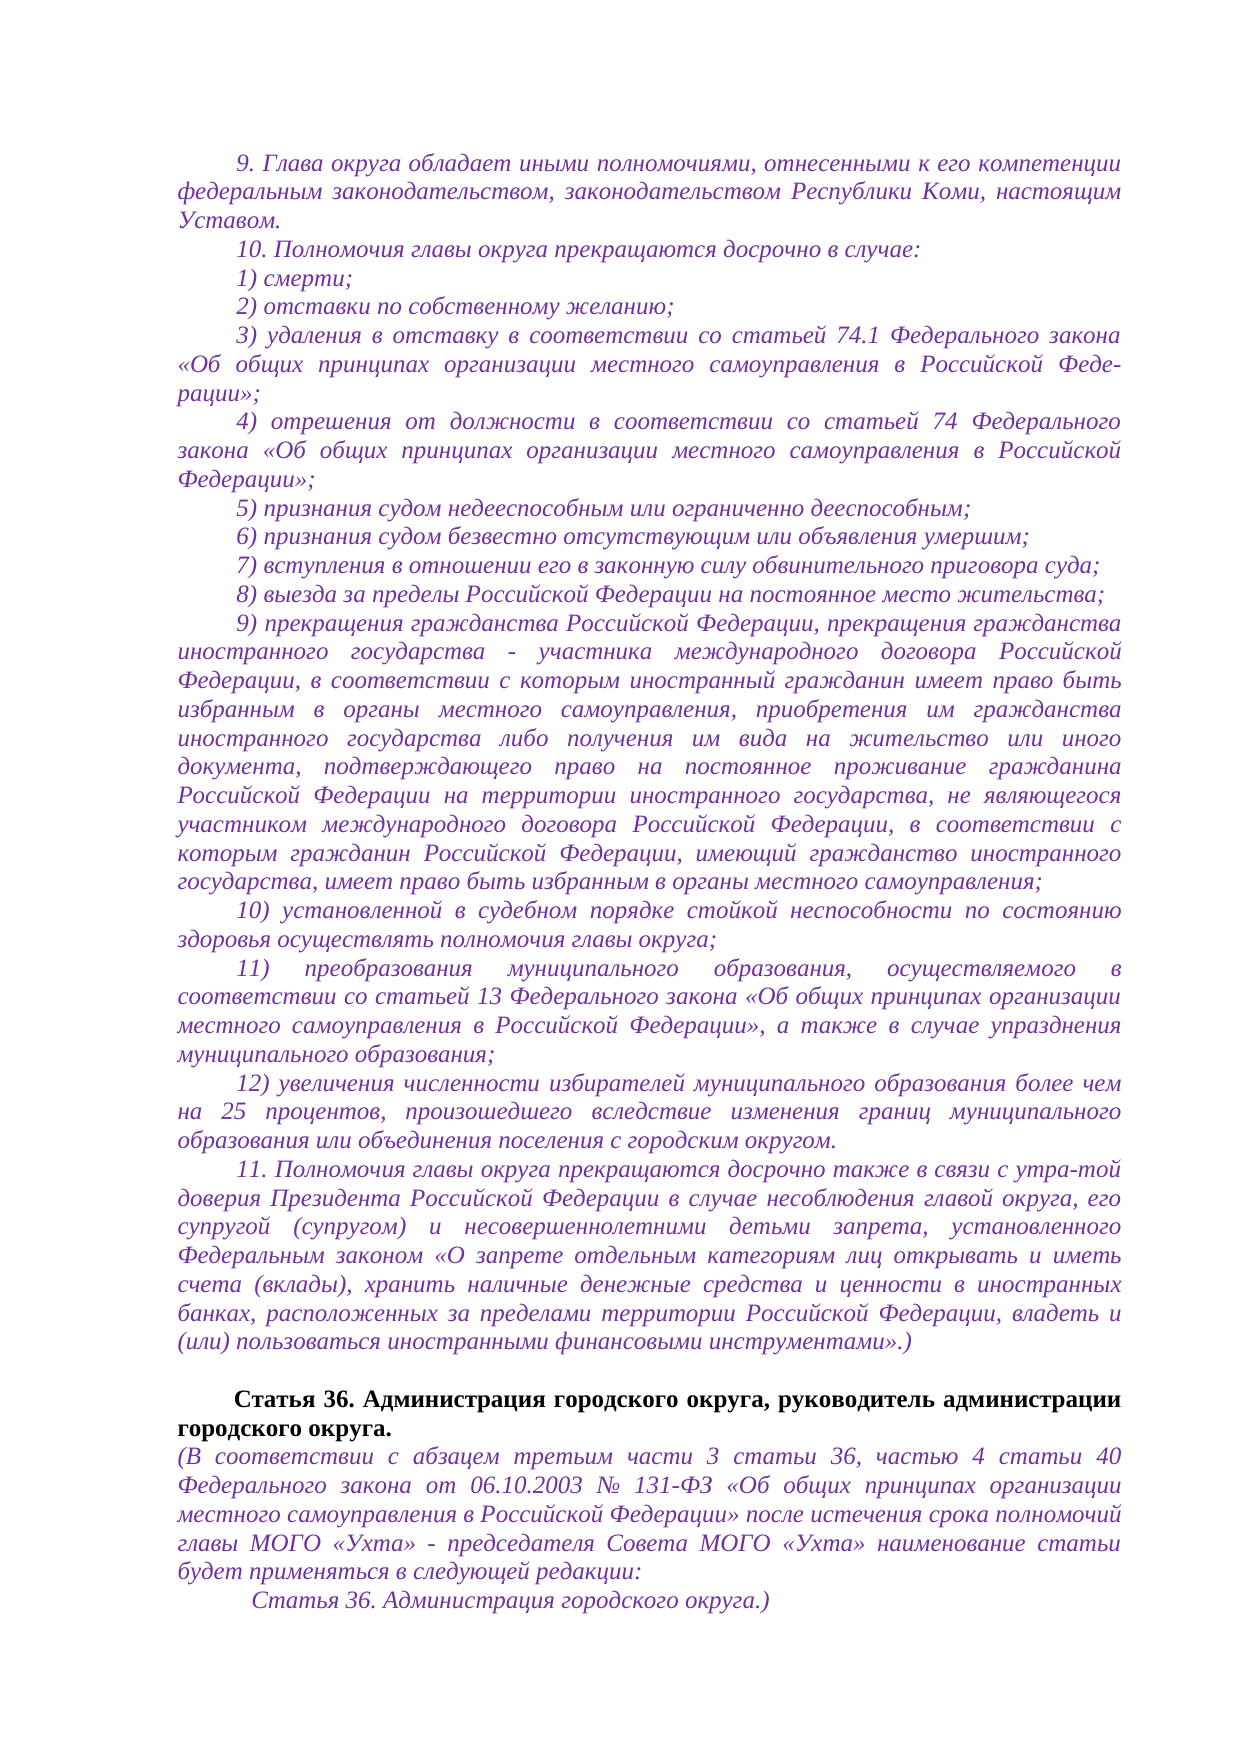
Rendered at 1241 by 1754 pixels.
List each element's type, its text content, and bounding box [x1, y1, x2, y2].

text Статья 36. Администрация городского округа.) [177, 1585, 1122, 1614]
text 7) вступления в отношении его в законную силу обвинительного приговора суда; [177, 550, 1122, 579]
text 9. Глава округа обладает иными полномочиями, отнесенными к его компетенции федеральным законодательством, законодательством Республики Коми, настоящим Уставом. [177, 148, 1122, 234]
text 10) установленной в судебном порядке стойкой неспособности по состоянию здоровья осуществлять полномочия главы округа; [177, 895, 1122, 953]
text 1) смерти; [177, 263, 1122, 291]
text 6) признания судом безвестно отсутствующим или объявления умершим; [177, 521, 1122, 550]
text 5) признания судом недееспособным или ограниченно дееспособным; [177, 493, 1122, 521]
text Статья 36. Администрация городского округа, руководитель администрации городского округа. [177, 1384, 1122, 1441]
text 12) увеличения численности избирателей муниципального образования более чем на 25 процентов, произошедшего вследствие изменения границ муниципального образования или объединения поселения с городским округом. [177, 1068, 1122, 1154]
text 4) отрешения от должности в соответствии со статьей 74 Федерального закона «Об общих принципах организации местного самоуправления в Российской Федерации»; [177, 406, 1122, 493]
text 2) отставки по собственному желанию; [177, 291, 1122, 320]
text 11) преобразования муниципального образования, осуществляемого в соответствии со статьей 13 Федерального закона «Об общих принципах организации местного самоуправления в Российской Федерации», а также в случае упразднения муниципального образования; [177, 953, 1122, 1068]
text (В соответствии с абзацем третьим части 3 статьи 36, частью 4 статьи 40 Федерального закона от 06.10.2003 № 131-ФЗ «Об общих принципах организации местного самоуправления в Российской Федерации» после истечения срока полномочий главы МОГО «Ухта» - председателя Совета МОГО «Ухта» наименование статьи будет применяться в следующей редакции: [177, 1441, 1122, 1585]
text 3) удаления в отставку в соответствии со статьей 74.1 Федерального закона «Об общих принципах организации местного самоуправления в Российской Феде-рации»; [177, 320, 1122, 406]
text 9) прекращения гражданства Российской Федерации, прекращения гражданства иностранного государства - участника международного договора Российской Федерации, в соответствии с которым иностранный гражданин имеет право быть избранным в органы местного самоуправления, приобретения им гражданства иностранного государства либо получения им вида на жительство или иного документа, подтверждающего право на постоянное проживание гражданина Российской Федерации на территории иностранного государства, не являющегося участником международного договора Российской Федерации, в соответствии с которым гражданин Российской Федерации, имеющий гражданство иностранного государства, имеет право быть избранным в органы местного самоуправления; [177, 608, 1122, 895]
text 11. Полномочия главы округа прекращаются досрочно также в связи с утра-той доверия Президента Российской Федерации в случае несоблюдения главой округа, его супругой (супругом) и несовершеннолетними детьми запрета, установленного Федеральным законом «О запрете отдельным категориям лиц открывать и иметь счета (вклады), хранить наличные денежные средства и ценности в иностранных банках, расположенных за пределами территории Российской Федерации, владеть и (или) пользоваться иностранными финансовыми инструментами».) [177, 1154, 1122, 1355]
text 8) выезда за пределы Российской Федерации на постоянное место жительства; [177, 579, 1122, 608]
text 10. Полномочия главы округа прекращаются досрочно в случае: [177, 234, 1122, 263]
